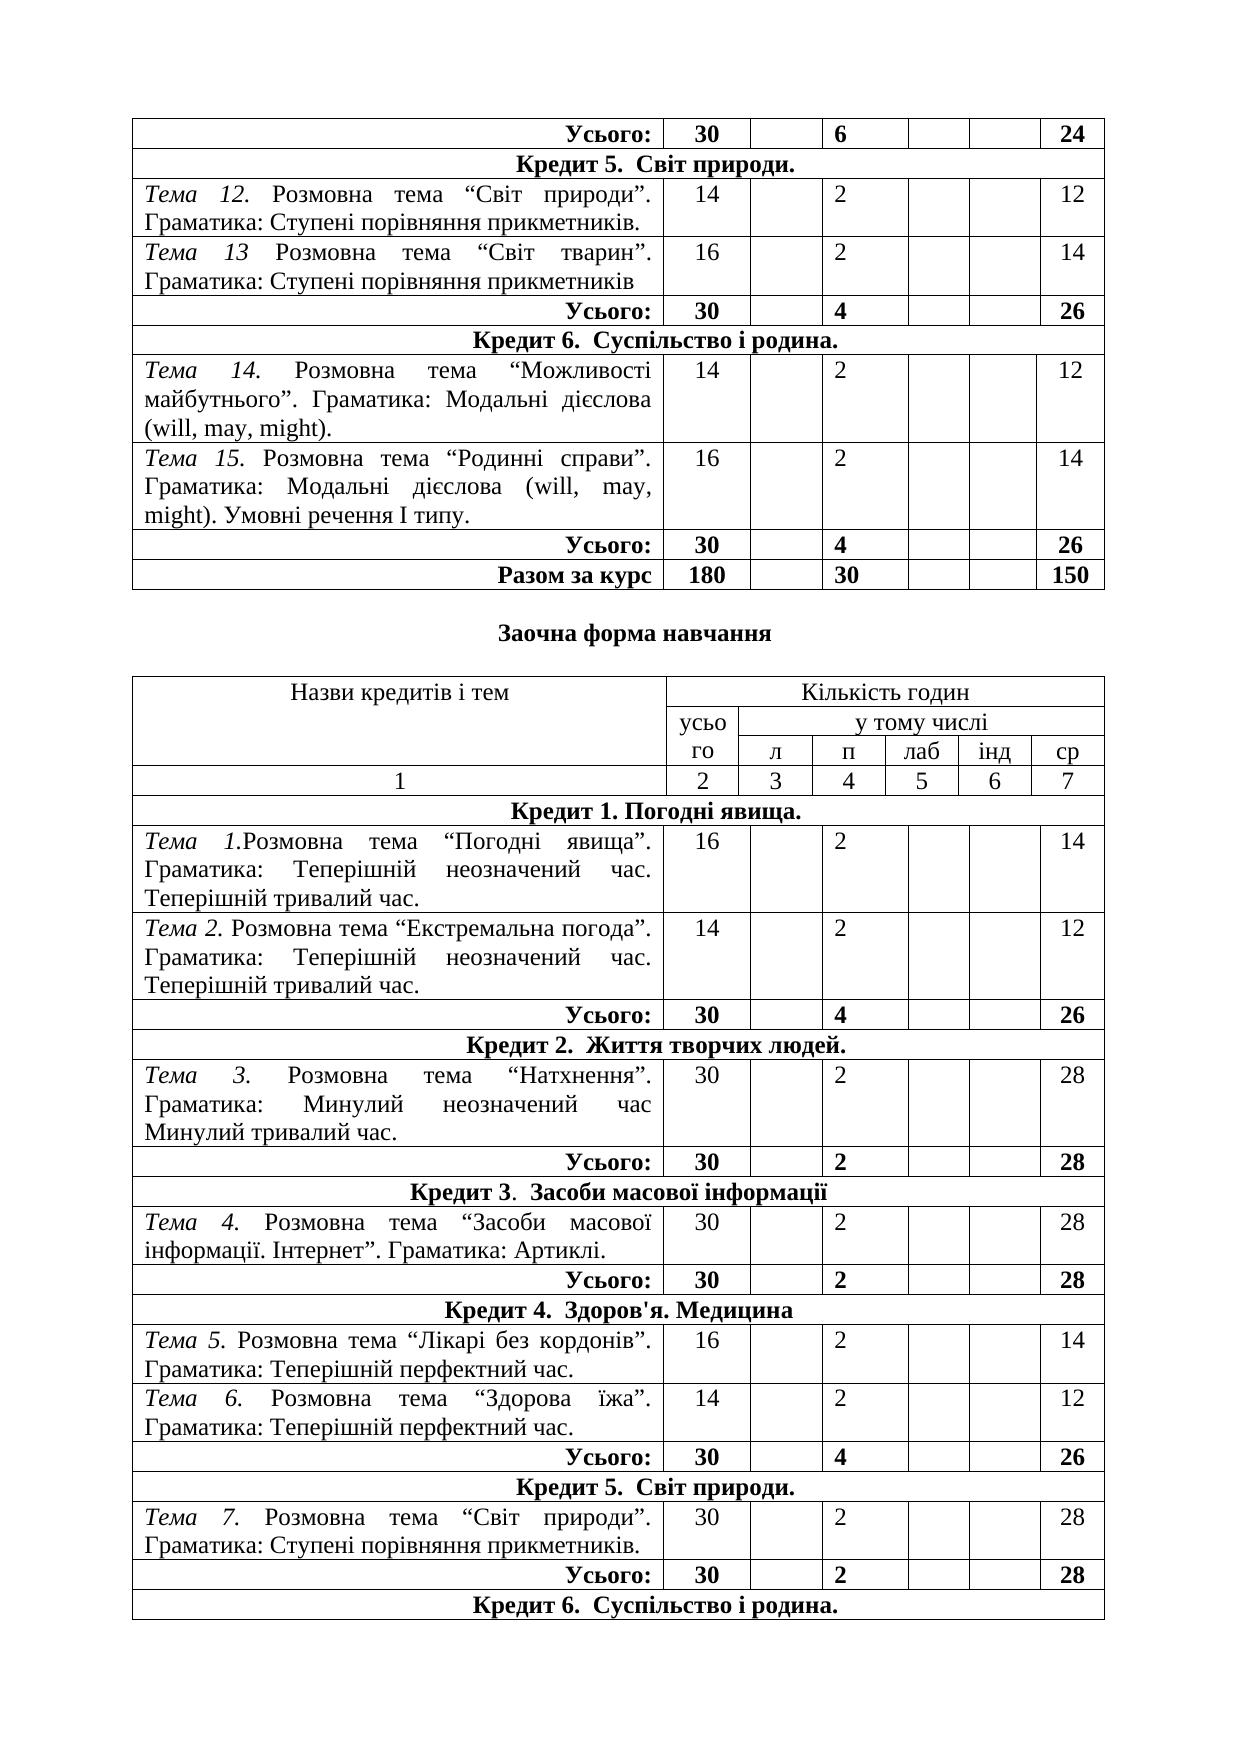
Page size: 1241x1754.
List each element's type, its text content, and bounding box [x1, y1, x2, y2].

table_cell 1 [133, 766, 666, 795]
table_cell 2 [823, 1265, 908, 1294]
table_cell [751, 296, 822, 324]
table_cell [970, 1325, 1040, 1382]
table_cell Тема 5. Розмовна тема “Лікарі без кордонів”. Граматика: Теперішній перфектний час. [133, 1325, 663, 1382]
table_cell 6 [959, 766, 1031, 795]
table_cell Тема 1.Розмовна тема “Погодні явища”. Граматика: Теперішній неозначений час. Теперішній тривалий час. [133, 826, 663, 912]
table_cell [970, 1060, 1040, 1146]
table_cell [751, 1000, 822, 1029]
table_cell [751, 826, 822, 912]
table_cell 30 [664, 1265, 750, 1294]
table_cell 26 [1041, 1000, 1104, 1029]
table_cell 14 [664, 179, 750, 236]
table_cell 2 [823, 1207, 908, 1264]
table_cell 28 [1041, 1265, 1104, 1294]
table_cell 2 [823, 1560, 908, 1589]
table_cell [751, 179, 822, 236]
table_cell Усього: [133, 1147, 663, 1176]
table_cell 14 [664, 913, 750, 999]
table_cell Усього: [133, 1560, 663, 1589]
table_cell 16 [664, 443, 750, 529]
text Заочна форма навчання [118, 618, 1152, 647]
table_cell Усього: [133, 1000, 663, 1029]
table_cell ср [1032, 736, 1104, 765]
table_cell [909, 1265, 969, 1294]
table_cell 12 [1037, 355, 1104, 442]
table_cell 2 [823, 1502, 908, 1559]
table_cell усього [667, 707, 738, 765]
table_cell лаб [886, 736, 958, 765]
table_cell [751, 1147, 822, 1176]
table_cell 28 [1041, 1060, 1104, 1146]
table_cell [751, 530, 822, 559]
table_cell [909, 913, 969, 999]
table_cell 2 [823, 179, 908, 236]
table_cell Разом за курс [133, 560, 663, 588]
table_cell [909, 1502, 969, 1559]
table_cell 30 [664, 1560, 750, 1589]
table_cell [751, 1442, 822, 1471]
table_cell 2 [823, 1060, 908, 1146]
table_cell 26 [1041, 296, 1104, 324]
table_cell 30 [664, 1207, 750, 1264]
table_cell 150 [1037, 560, 1104, 588]
table_cell [970, 179, 1040, 236]
table_cell [909, 1325, 969, 1382]
table_cell Тема 6. Розмовна тема “Здорова їжа”. Граматика: Теперішній перфектний час. [133, 1384, 663, 1441]
table_cell 30 [664, 1442, 750, 1471]
table_cell 28 [1041, 1560, 1104, 1589]
table_cell 14 [1037, 443, 1104, 529]
table_cell [751, 1207, 822, 1264]
table_cell інд [959, 736, 1031, 765]
table_cell 4 [823, 1442, 908, 1471]
table_cell [909, 1000, 969, 1029]
table_cell Кредит 3. Засоби масової інформації [133, 1177, 1104, 1206]
table_cell Кредит 4. Здоров'я. Медицина [133, 1295, 1104, 1324]
table_cell [970, 1384, 1040, 1441]
table_cell [751, 1325, 822, 1382]
table_cell Кредит 6. Суспільство і родина. [133, 326, 1104, 354]
table_cell Тема 2. Розмовна тема “Екстремальна погода”. Граматика: Теперішній неозначений час. Теперішній тривалий час. [133, 913, 663, 999]
table_cell Усього: [133, 1265, 663, 1294]
table_cell [751, 355, 822, 442]
table_cell [751, 1384, 822, 1441]
table_cell [970, 1147, 1040, 1176]
table_cell [970, 1442, 1040, 1471]
table_cell 26 [1041, 1442, 1104, 1471]
table_cell [909, 1060, 969, 1146]
table_cell 6 [823, 119, 908, 148]
table_cell Тема 14. Розмовна тема “Можливості майбутнього”. Граматика: Модальні дієслова (will, may, might). [133, 355, 663, 442]
table_cell 30 [664, 1147, 750, 1176]
table_cell [970, 119, 1040, 148]
table_header Назви кредитів і тем [133, 677, 666, 765]
table_cell [970, 826, 1040, 912]
table_cell [909, 1207, 969, 1264]
table_cell 2 [823, 1147, 908, 1176]
table_cell [970, 296, 1040, 324]
table_cell 2 [823, 826, 908, 912]
table_cell [970, 560, 1036, 588]
table_cell 5 [886, 766, 958, 795]
table_cell 16 [664, 826, 750, 912]
table_cell 2 [823, 443, 908, 529]
table_cell 30 [664, 296, 750, 324]
table_cell Усього: [133, 1442, 663, 1471]
table_cell [909, 296, 969, 324]
table_cell Кредит 5. Світ природи. [133, 1472, 1104, 1501]
table_cell [751, 1560, 822, 1589]
table_cell 2 [823, 355, 908, 442]
table_cell 7 [1032, 766, 1104, 795]
table_cell Усього: [133, 530, 663, 559]
table_cell 14 [664, 1384, 750, 1441]
table_cell 30 [664, 530, 750, 559]
table_cell [909, 1442, 969, 1471]
table_cell 4 [813, 766, 885, 795]
table_cell Тема 15. Розмовна тема “Родинні справи”. Граматика: Модальні дієслова (will, may, might). Умовні речення І типу. [133, 443, 663, 529]
table_cell [970, 237, 1040, 295]
table_cell [909, 443, 969, 529]
table_cell [970, 1560, 1040, 1589]
table_cell [970, 355, 1036, 442]
table_cell Кредит 5. Світ природи. [133, 149, 1104, 178]
table_cell 2 [823, 1325, 908, 1382]
table_cell 24 [1041, 119, 1104, 148]
table_cell [909, 355, 969, 442]
table_cell 2 [823, 913, 908, 999]
table_cell Тема 3. Розмовна тема “Натхнення”. Граматика: Минулий неозначений час Минулий тривалий час. [133, 1060, 663, 1146]
table_cell [751, 1502, 822, 1559]
table_cell 14 [664, 355, 750, 442]
table_cell [909, 530, 969, 559]
table_cell 30 [664, 1060, 750, 1146]
table_cell Кредит 1. Погодні явища. [133, 796, 1104, 825]
table_cell 12 [1041, 913, 1104, 999]
table_cell [909, 560, 969, 588]
table_cell 2 [667, 766, 738, 795]
table_cell 30 [823, 560, 908, 588]
table_cell [751, 237, 822, 295]
table_cell Тема 7. Розмовна тема “Світ природи”. Граматика: Ступені порівняння прикметників. [133, 1502, 663, 1559]
table_cell [970, 443, 1036, 529]
table_cell л [739, 736, 812, 765]
table_cell 180 [664, 560, 750, 588]
table_cell [970, 1265, 1040, 1294]
table_cell Тема 12. Розмовна тема “Світ природи”. Граматика: Ступені порівняння прикметників. [133, 179, 663, 236]
table_cell 3 [739, 766, 812, 795]
table_header Кількість годин [667, 677, 1104, 706]
table_cell [909, 237, 969, 295]
table_cell 14 [1041, 237, 1104, 295]
table_cell Усього: [133, 119, 663, 148]
table_cell [909, 179, 969, 236]
table_cell 12 [1041, 179, 1104, 236]
table_cell Кредит 2. Життя творчих людей. [133, 1030, 1104, 1059]
table_cell 28 [1041, 1147, 1104, 1176]
table_cell Усього: [133, 296, 663, 324]
table_cell 14 [1041, 1325, 1104, 1382]
table_cell [751, 560, 822, 588]
table_cell [751, 443, 822, 529]
table_cell 30 [664, 1000, 750, 1029]
table_cell Тема 4. Розмовна тема “Засоби масової інформації. Інтернет”. Граматика: Артиклі. [133, 1207, 663, 1264]
table_cell 14 [1041, 826, 1104, 912]
table_cell п [813, 736, 885, 765]
table_cell 12 [1041, 1384, 1104, 1441]
table_cell [970, 1502, 1040, 1559]
table_cell 2 [823, 237, 908, 295]
table_cell [909, 1384, 969, 1441]
table_cell 28 [1041, 1502, 1104, 1559]
table_cell [751, 1060, 822, 1146]
table_cell 28 [1041, 1207, 1104, 1264]
table_cell [751, 1265, 822, 1294]
table_cell 26 [1037, 530, 1104, 559]
table_cell у тому числі [739, 707, 1104, 735]
table_cell 30 [664, 1502, 750, 1559]
table_cell 4 [823, 1000, 908, 1029]
table_cell [751, 119, 822, 148]
table_cell Тема 13 Розмовна тема “Світ тварин”. Граматика: Ступені порівняння прикметників [133, 237, 663, 295]
table_cell [751, 913, 822, 999]
table_cell 2 [823, 1384, 908, 1441]
table_cell 16 [664, 237, 750, 295]
table_cell [909, 1560, 969, 1589]
table_cell [970, 913, 1040, 999]
table_cell [909, 1147, 969, 1176]
table_cell 16 [664, 1325, 750, 1382]
table_cell 30 [664, 119, 750, 148]
table_cell [909, 119, 969, 148]
table_cell Кредит 6. Суспільство і родина. [133, 1590, 1104, 1619]
table_cell [970, 1000, 1040, 1029]
table_cell [970, 530, 1036, 559]
table_cell 4 [823, 296, 908, 324]
table_cell [909, 826, 969, 912]
table_cell [970, 1207, 1040, 1264]
table_cell 4 [823, 530, 908, 559]
